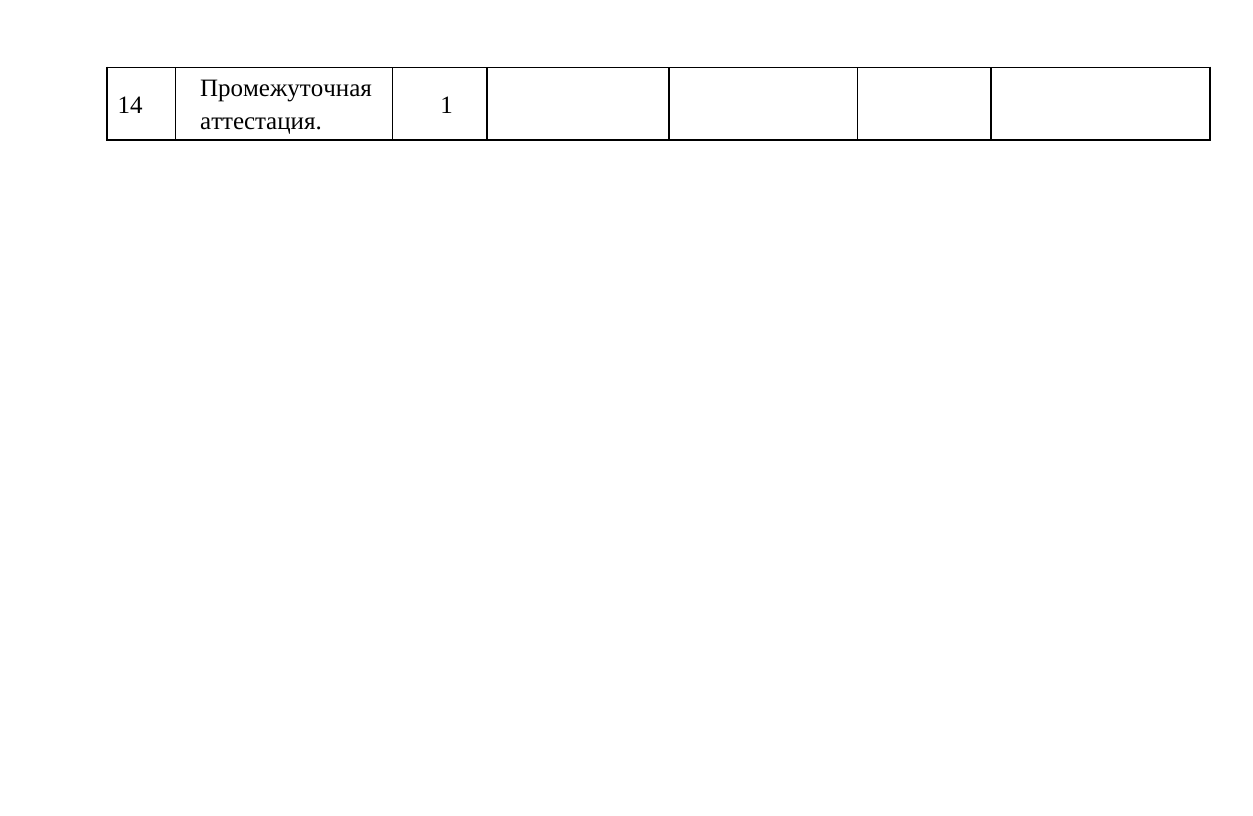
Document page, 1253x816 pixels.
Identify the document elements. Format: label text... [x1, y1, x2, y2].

table_cell [670, 68, 857, 139]
table_cell [488, 68, 668, 139]
table_cell Промежуточная аттестация. [176, 68, 392, 139]
table_cell 1 [393, 68, 486, 139]
table_cell 14 [108, 68, 175, 139]
table_cell [858, 68, 990, 139]
table_cell [992, 68, 1209, 139]
